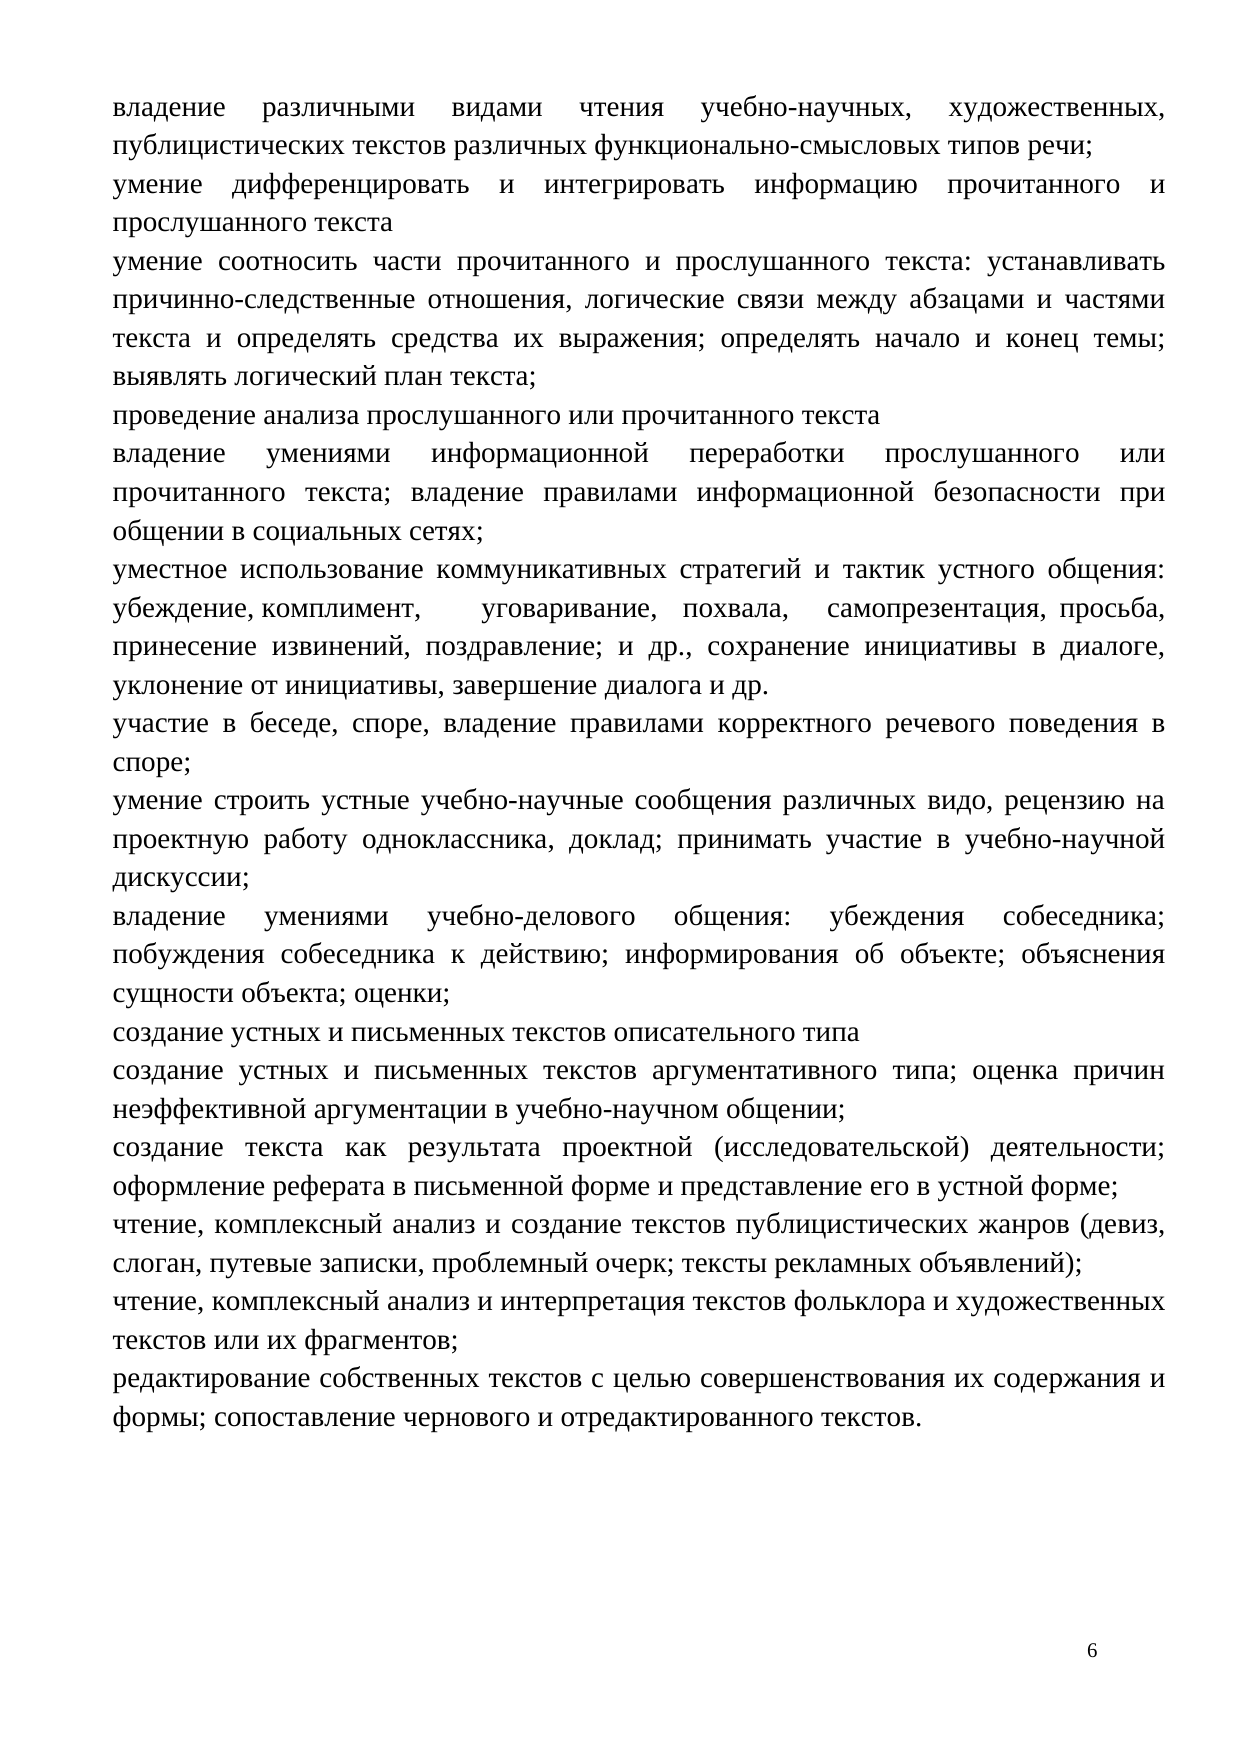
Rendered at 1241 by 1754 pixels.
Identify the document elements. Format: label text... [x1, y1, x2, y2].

text умение строить устные учебно-научные сообщения различных видо, рецензию на проектную работу одноклассника, доклад; принимать участие в учебно-научной дискуссии; [112, 782, 1166, 893]
text редактирование собственных текстов с целью совершенствования их содержания и формы; сопоставление чернового и отредактированного текстов. [112, 1361, 1166, 1433]
text чтение, комплексный анализ и интерпретация текстов фольклора и художественных текстов или их фрагментов; [112, 1283, 1166, 1356]
text участие в беседе, споре, владение правилами корректного речевого поведения в споре; [112, 705, 1166, 777]
text создание текста как результата проектной (исследовательской) деятельности; оформление реферата в письменной форме и представление его в устной форме; [112, 1129, 1166, 1201]
text уместное использование коммуникативных стратегий и тактик устного общения: убеждение, комплимент, уговаривание, похвала, самопрезентация, просьба, принесение извинений, поздравление; и др., сохранение инициативы в диалоге, уклонение от инициативы, завершение диалога и др. [112, 551, 1166, 700]
text чтение, комплексный анализ и создание текстов публицистических жанров (девиз, слоган, путевые записки, проблемный очерк; тексты рекламных объявлений); [112, 1206, 1166, 1278]
text умение дифференцировать и интегрировать информацию прочитанного и прослушанного текста [112, 166, 1166, 238]
text создание устных и письменных текстов описательного типа [112, 1014, 1166, 1047]
text проведение анализа прослушанного или прочитанного текста [112, 397, 1166, 431]
text умение соотносить части прочитанного и прослушанного текста: устанавливать причинно-следственные отношения, логические связи между абзацами и частями текста и определять средства их выражения; определять начало и конец темы; выявлять логический план текста; [112, 243, 1166, 392]
text владение умениями учебно-делового общения: убеждения собеседника; побуждения собеседника к действию; информирования об объекте; объяснения сущности объекта; оценки; [112, 898, 1166, 1009]
text создание устных и письменных текстов аргументативного типа; оценка причин неэффективной аргументации в учебно-научном общении; [112, 1052, 1166, 1124]
text владение умениями информационной переработки прослушанного или прочитанного текста; владение правилами информационной безопасности при общении в социальных сетях; [112, 436, 1166, 546]
text владение различными видами чтения учебно-научных, художественных, публицистических текстов различных функционально-смысловых типов речи; [112, 89, 1166, 161]
